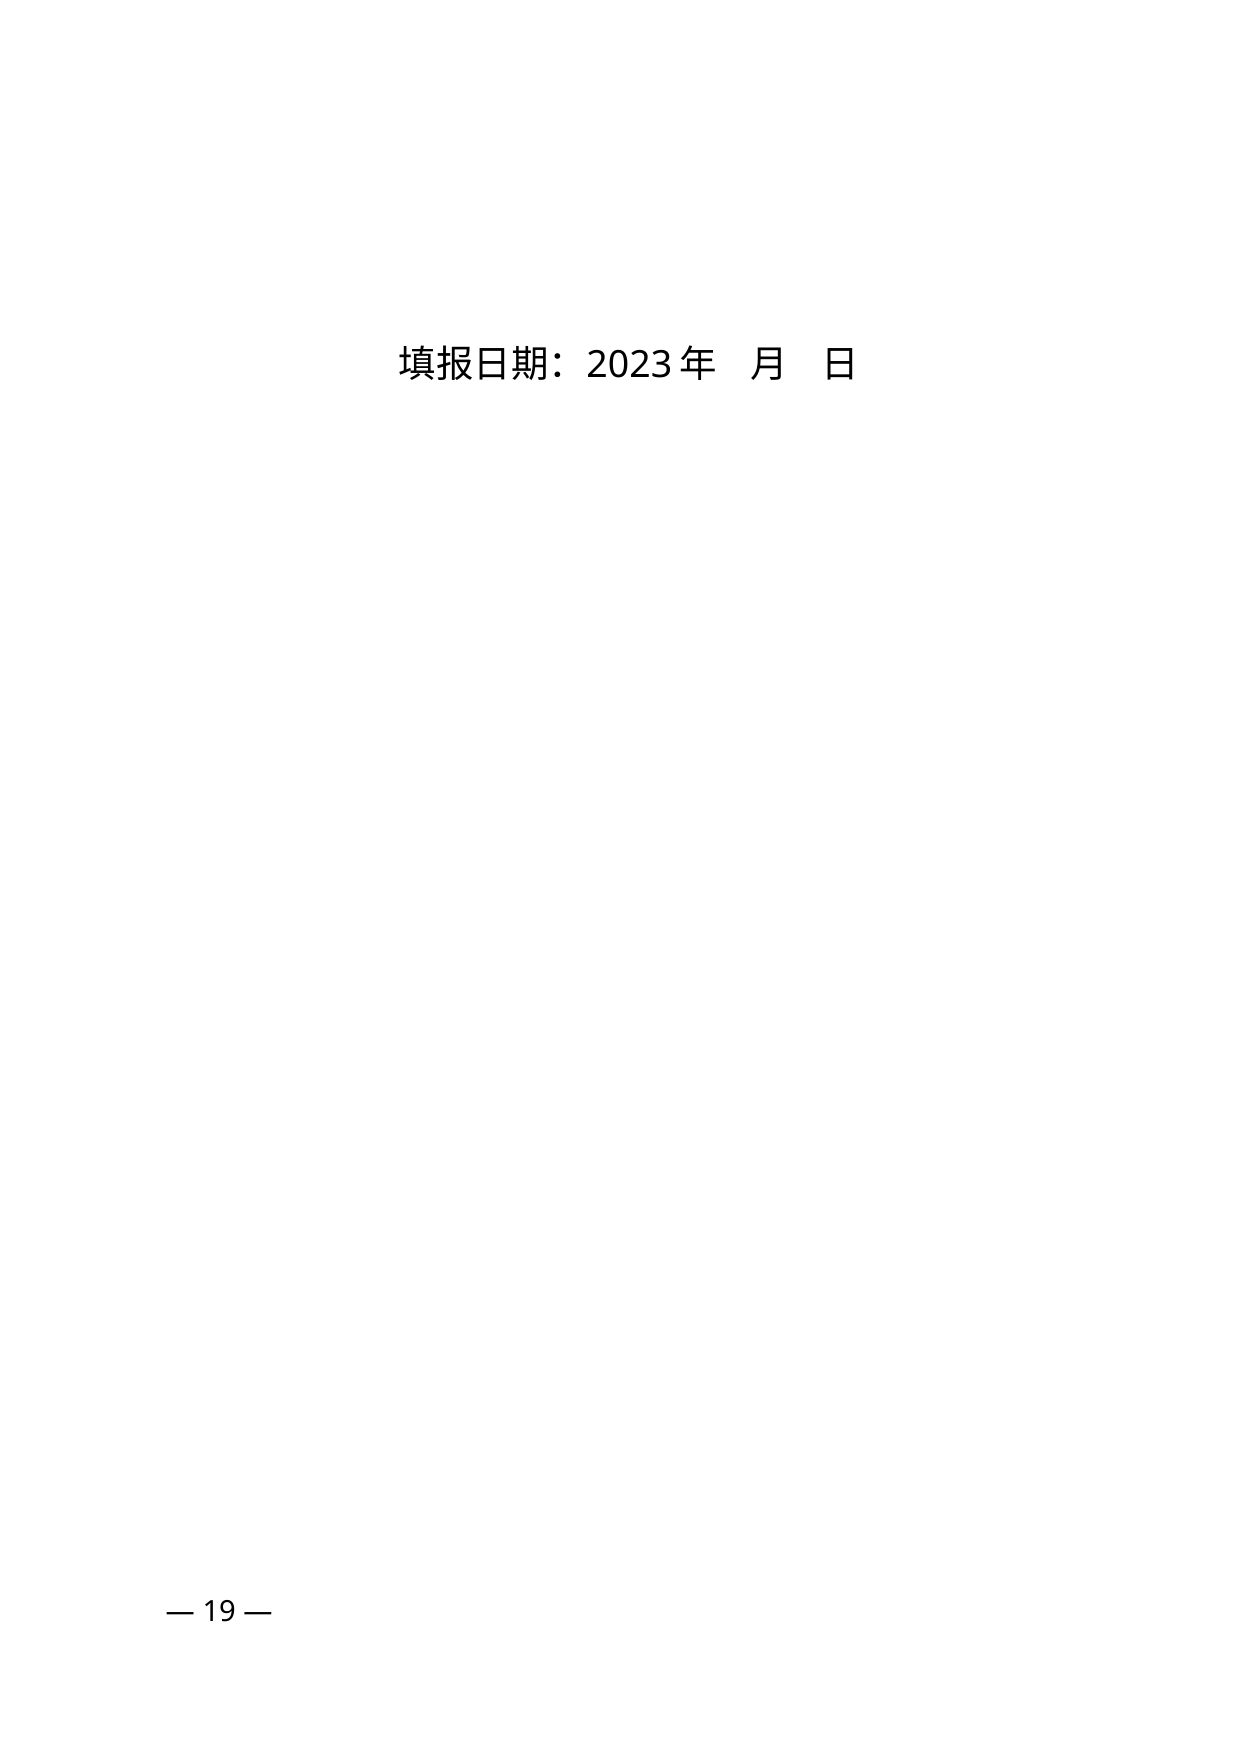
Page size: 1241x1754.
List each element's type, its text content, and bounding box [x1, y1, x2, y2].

text 填报日期：2023年 月 日 [165, 316, 1093, 407]
